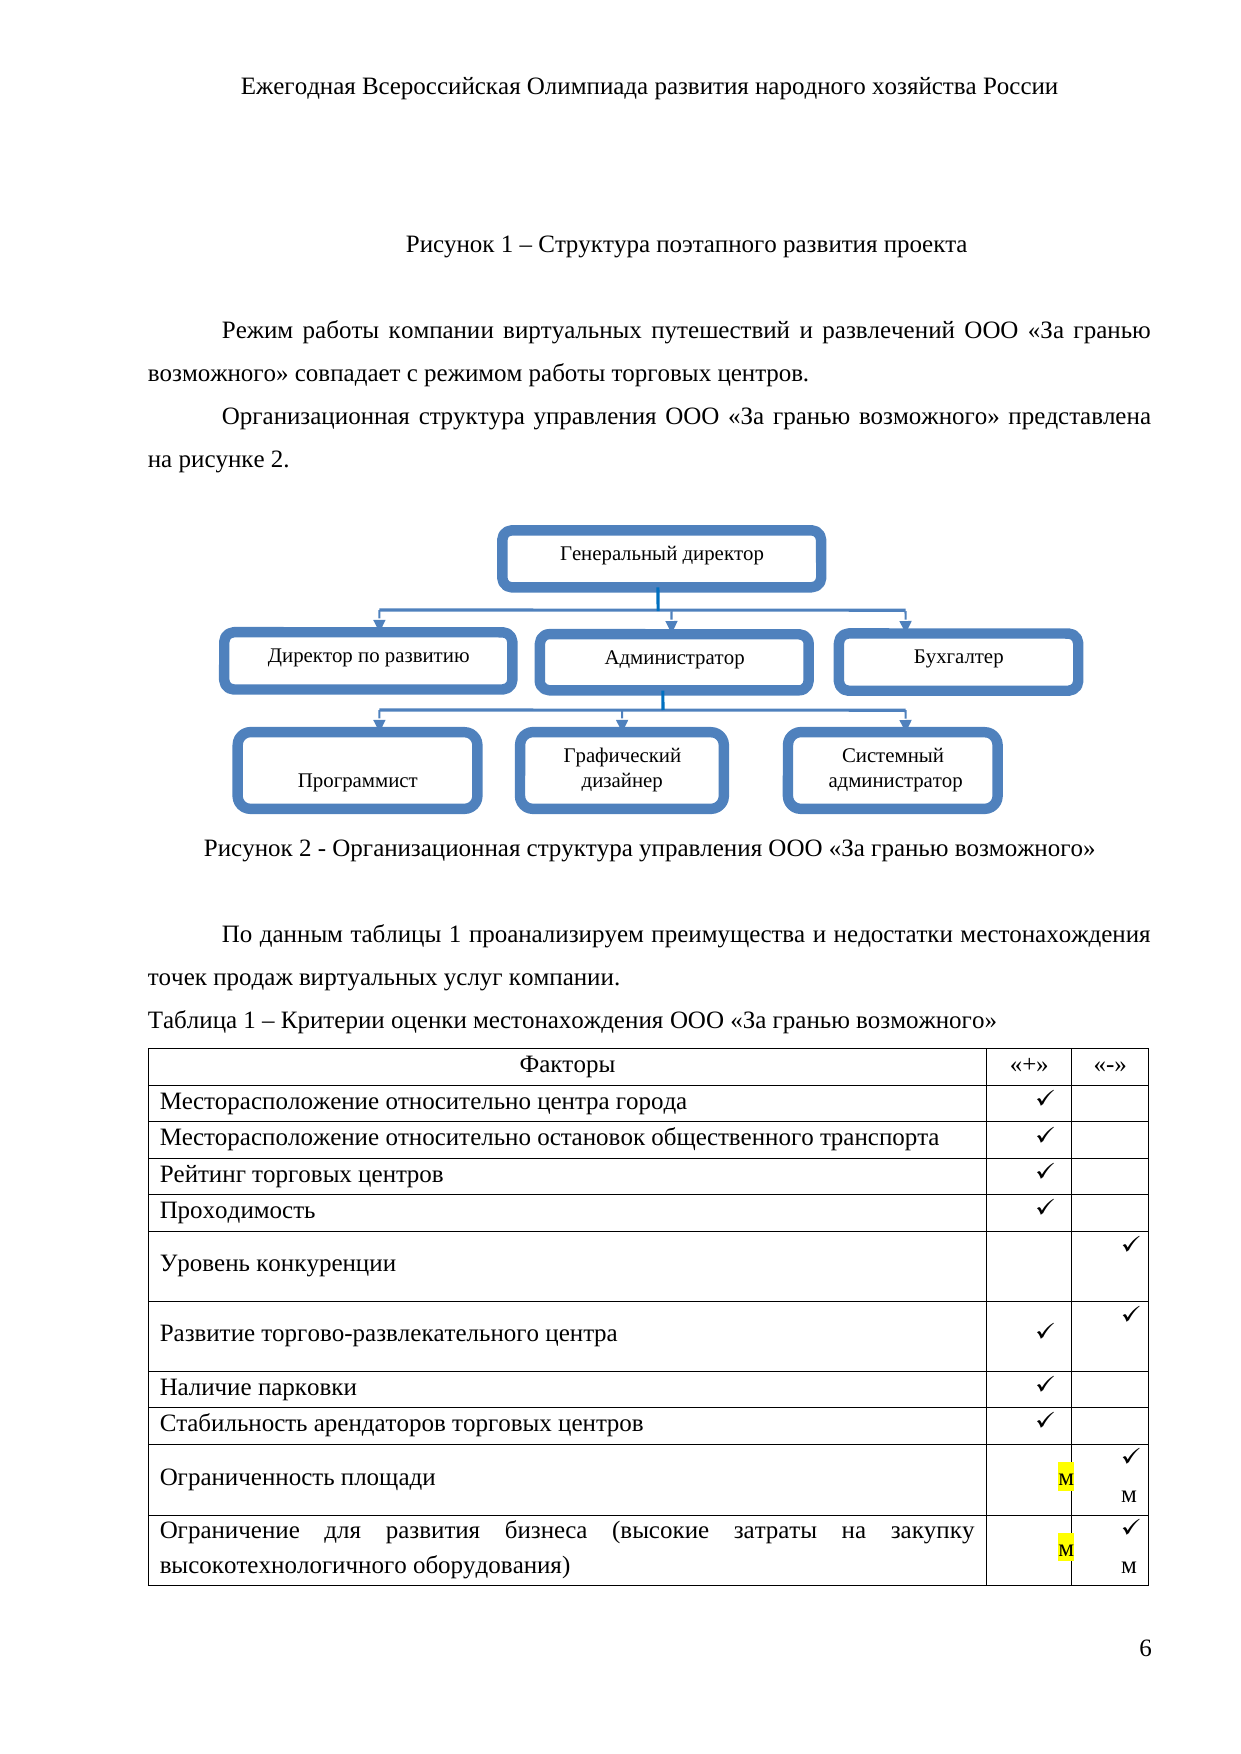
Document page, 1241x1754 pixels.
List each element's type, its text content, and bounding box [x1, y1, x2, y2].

table_cell [1072, 1232, 1148, 1301]
table_cell [1072, 1159, 1148, 1194]
text Рисунок 2 - Организационная структура управления ООО «За гранью возможного» [148, 833, 1152, 861]
table_cell [987, 1372, 1071, 1407]
table_cell Проходимость [149, 1195, 986, 1231]
table_cell [987, 1122, 1071, 1158]
table_cell м [1072, 1516, 1148, 1585]
text Таблица 1 – Критерии оценки местонахождения ООО «За гранью возможного» [148, 1005, 1152, 1034]
table_cell [987, 1232, 1071, 1301]
table_header «-» [1072, 1049, 1148, 1085]
table_cell Наличие парковки [149, 1372, 986, 1407]
table_cell [1072, 1086, 1148, 1121]
table_header «+» [987, 1049, 1071, 1085]
text Организационная структура управления ООО «За гранью возможного» представлена на рисунке 2. [148, 401, 1152, 473]
text По данным таблицы 1 проанализируем преимущества и недостатки местонахождения точек продаж виртуальных услуг компании. [148, 919, 1152, 991]
table_cell [1072, 1122, 1148, 1158]
table_header Факторы [149, 1049, 986, 1085]
table_cell Стабильность арендаторов торговых центров [149, 1408, 986, 1443]
table_cell Ограничение для развития бизнеса (высокие затраты на закупку высокотехнологичного оборудования) [149, 1516, 986, 1585]
text Рисунок 1 – Структура поэтапного развития проекта [148, 229, 1152, 258]
table_cell Уровень конкуренции [149, 1232, 986, 1301]
table_cell [987, 1408, 1071, 1443]
table_cell Рейтинг торговых центров [149, 1159, 986, 1194]
table_cell [987, 1086, 1071, 1121]
table_cell м [987, 1445, 1071, 1514]
table_cell м [1072, 1445, 1148, 1514]
table_cell [1072, 1372, 1148, 1407]
table_cell [987, 1159, 1071, 1194]
table_cell Развитие торгово-развлекательного центра [149, 1302, 986, 1371]
table_cell [1072, 1408, 1148, 1443]
table_cell Месторасположение относительно центра города [149, 1086, 986, 1121]
table_cell [1072, 1195, 1148, 1231]
table_cell Месторасположение относительно остановок общественного транспорта [149, 1122, 986, 1158]
text Режим работы компании виртуальных путешествий и развлечений ООО «За гранью возможного» совпадает с режимом работы торговых центров. [148, 315, 1152, 387]
table_cell Ограниченность площади [149, 1445, 986, 1514]
table_cell м [987, 1516, 1071, 1585]
table_cell [1072, 1302, 1148, 1371]
table_cell [987, 1302, 1071, 1371]
table_cell [987, 1195, 1071, 1231]
